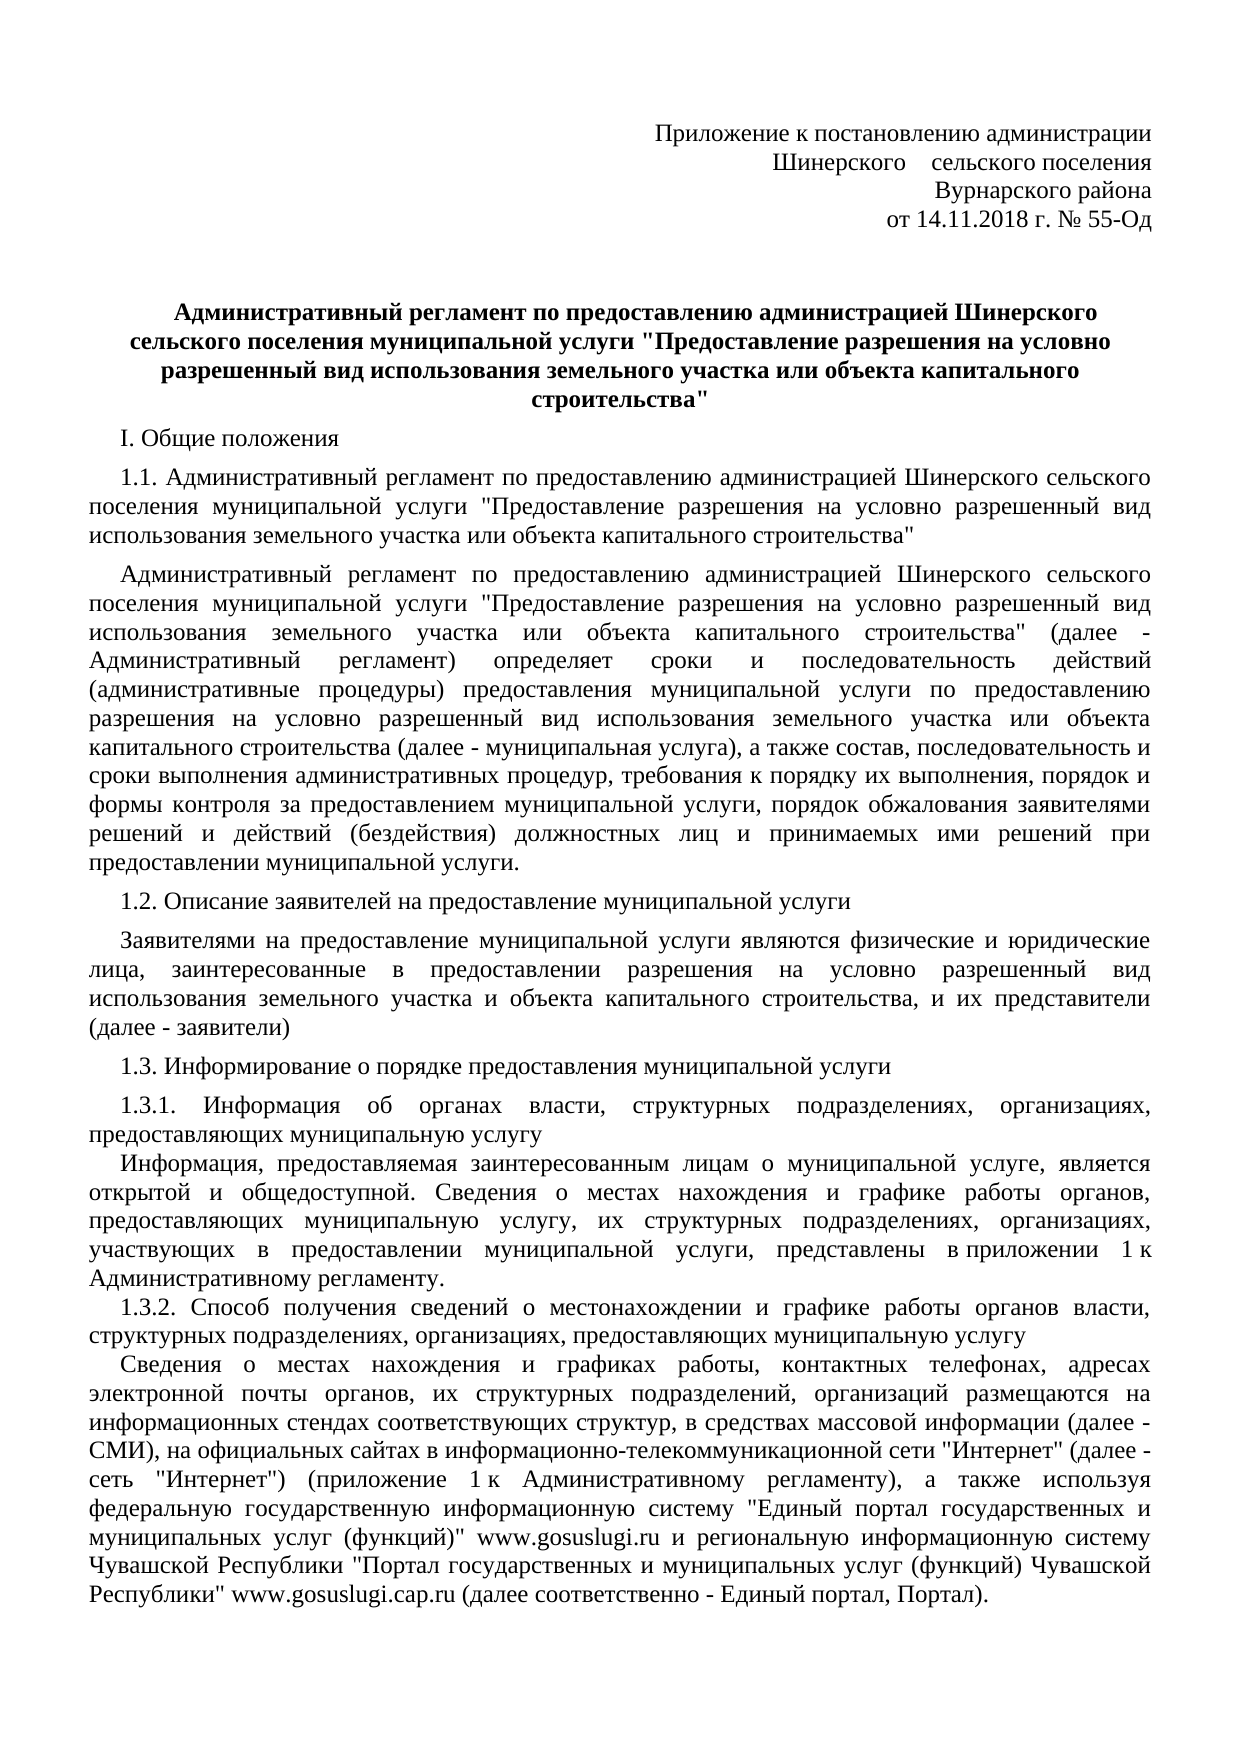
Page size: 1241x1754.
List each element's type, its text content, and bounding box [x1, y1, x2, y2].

text Приложение к постановлению администрации [89, 118, 1152, 147]
text Шинерского сельского поселения [89, 147, 1152, 176]
text Вурнарского района [89, 176, 1152, 204]
text 1.3.1. Информация об органах власти, структурных подразделениях, организациях, предоставляющих муниципальную услугу [89, 1091, 1152, 1148]
text 1.3.2. Способ получения сведений о местонахождении и графике работы органов власти, структурных подразделениях, организациях, предоставляющих муниципальную услугу [89, 1292, 1152, 1349]
text 1.1. Административный регламент по предоставлению администрацией Шинерского сельского поселения муниципальной услуги "Предоставление разрешения на условно разрешенный вид использования земельного участка или объекта капитального строительства" [89, 462, 1152, 549]
text 1.3. Информирование о порядке предоставления муниципальной услуги [89, 1051, 1152, 1080]
text I. Общие положения [89, 423, 1152, 452]
text Информация, предоставляемая заинтересованным лицам о муниципальной услуге, является открытой и общедоступной. Сведения о местах нахождения и графике работы органов, предоставляющих муниципальную услугу, их структурных подразделениях, организациях, участвующих в предоставлении муниципальной услуги, представлены в приложении 1 к Административному регламенту. [89, 1148, 1152, 1292]
text Административный регламент по предоставлению администрацией Шинерского сельского поселения муниципальной услуги "Предоставление разрешения на условно разрешенный вид использования земельного участка или объекта капитального строительства" [89, 297, 1152, 412]
text Заявителями на предоставление муниципальной услуги являются физические и юридические лица, заинтересованные в предоставлении разрешения на условно разрешенный вид использования земельного участка и объекта капитального строительства, и их представители (далее - заявители) [89, 926, 1152, 1041]
text 1.2. Описание заявителей на предоставление муниципальной услуги [89, 886, 1152, 915]
text Сведения о местах нахождения и графиках работы, контактных телефонах, адресах электронной почты органов, их структурных подразделений, организаций размещаются на информационных стендах соответствующих структур, в средствах массовой информации (далее - СМИ), на официальных сайтах в информационно-телекоммуникационной сети "Интернет" (далее - сеть "Интернет") (приложение 1 к Административному регламенту), а также используя федеральную государственную информационную систему "Единый портал государственных и муниципальных услуг (функций)" www.gosuslugi.ru и региональную информационную систему Чувашской Республики "Портал государственных и муниципальных услуг (функций) Чувашской Республики" www.gosuslugi.cap.ru (далее соответственно - Единый портал, Портал). [89, 1349, 1152, 1608]
text от 14.11.2018 г. № 55-Од [89, 204, 1152, 233]
text Административный регламент по предоставлению администрацией Шинерского сельского поселения муниципальной услуги "Предоставление разрешения на условно разрешенный вид использования земельного участка или объекта капитального строительства" (далее - Административный регламент) определяет сроки и последовательность действий (административные процедуры) предоставления муниципальной услуги по предоставлению разрешения на условно разрешенный вид использования земельного участка или объекта капитального строительства (далее - муниципальная услуга), а также состав, последовательность и сроки выполнения административных процедур, требования к порядку их выполнения, порядок и формы контроля за предоставлением муниципальной услуги, порядок обжалования заявителями решений и действий (бездействия) должностных лиц и принимаемых ими решений при предоставлении муниципальной услуги. [89, 559, 1152, 876]
